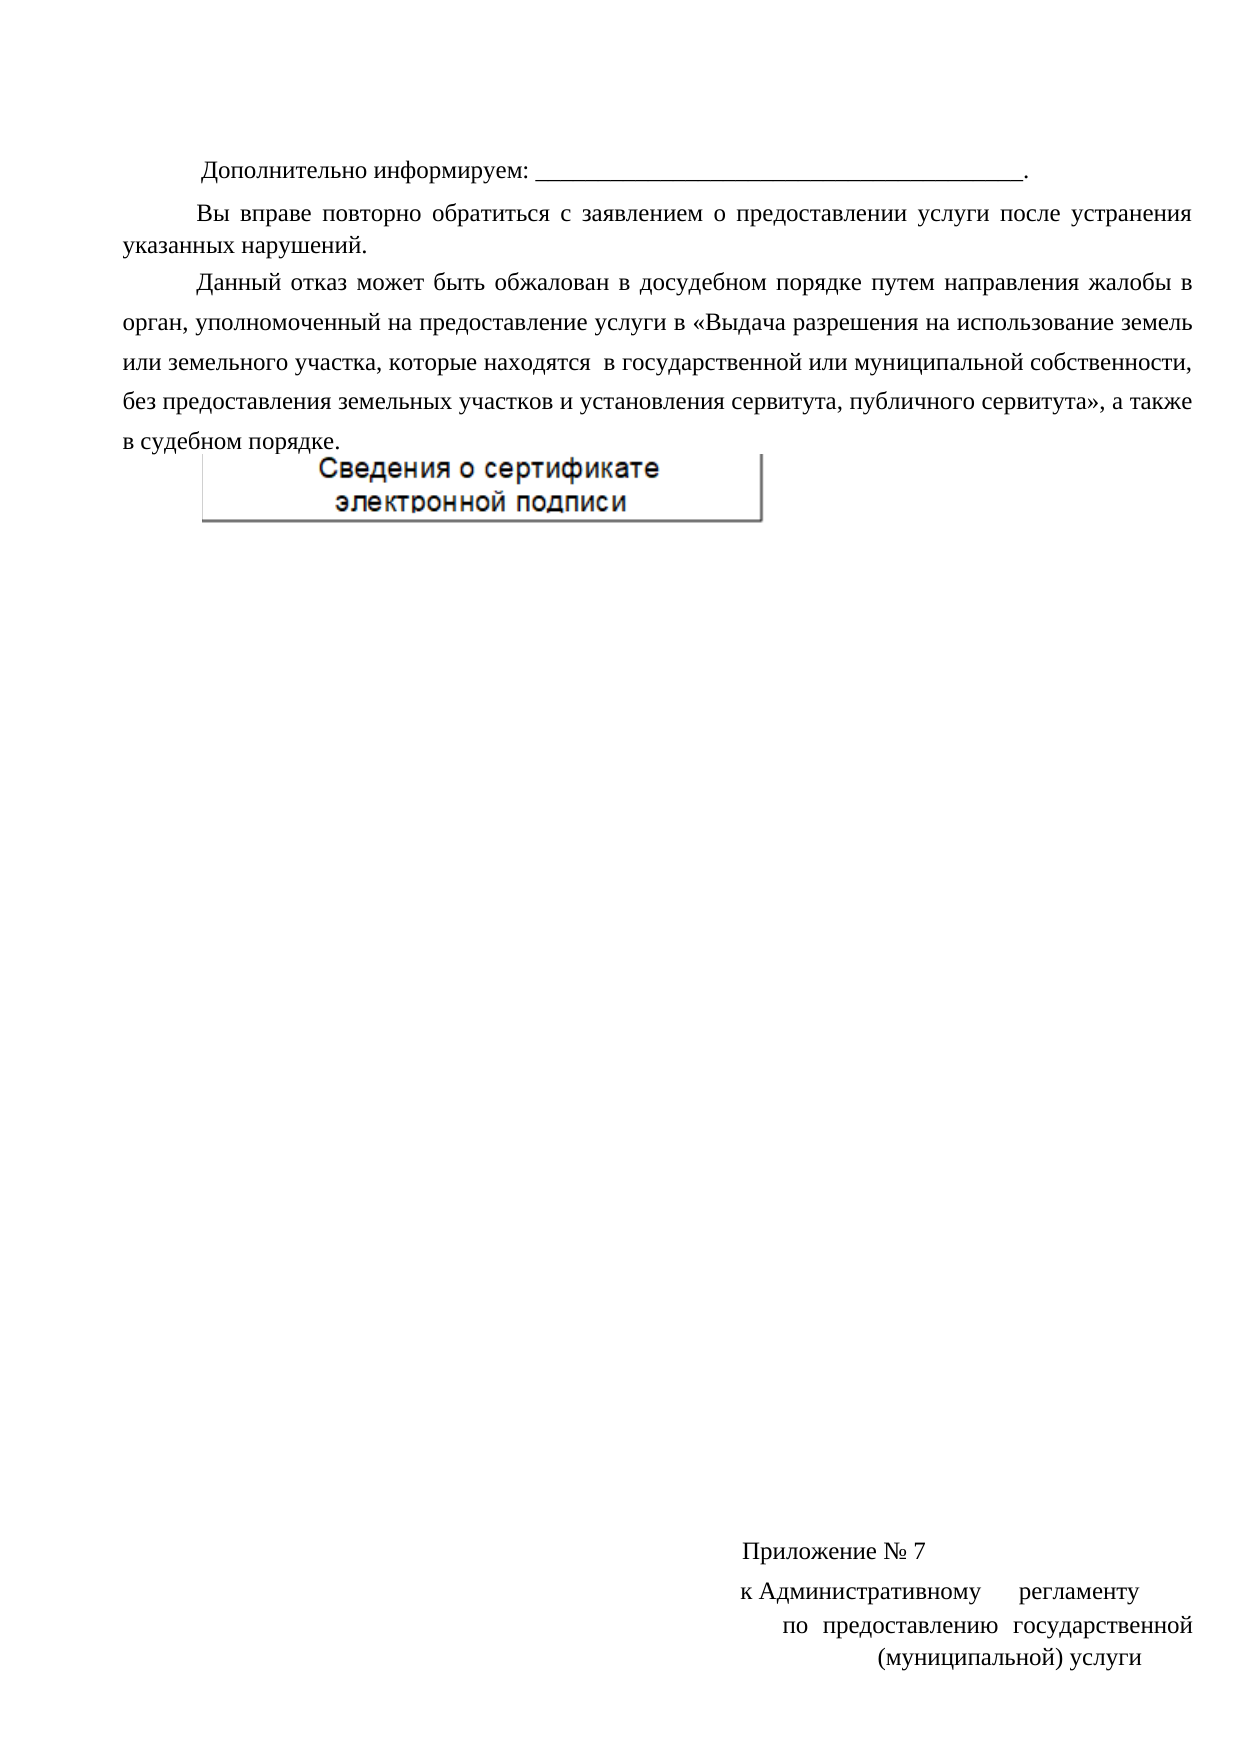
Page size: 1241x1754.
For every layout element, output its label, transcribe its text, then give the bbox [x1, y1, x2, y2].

text к Административному регламенту [124, 1576, 1194, 1605]
text Вы вправе повторно обратиться c заявлением о предоставлении услуги после устранения указанных нарушений. [122, 198, 1193, 259]
picture [202, 454, 768, 526]
text по предоставлению государственной (муниципальной) услуги [725, 1610, 1193, 1671]
text Дополнительно информируем: _______________________________________. [201, 155, 1193, 183]
text Приложение № 7 [124, 1536, 1194, 1565]
text Данный отказ может быть обжалован в досудебном порядке путем направления жалобы в орган, уполномоченный на предоставление услуги в «Выдача разрешения на использование земель или земельного участка, которые находятся в государственной или муниципальной собственности, без предоставления земельных участков и установления сервитута, публичного сервитута», а также в судебном порядке. [122, 267, 1193, 454]
